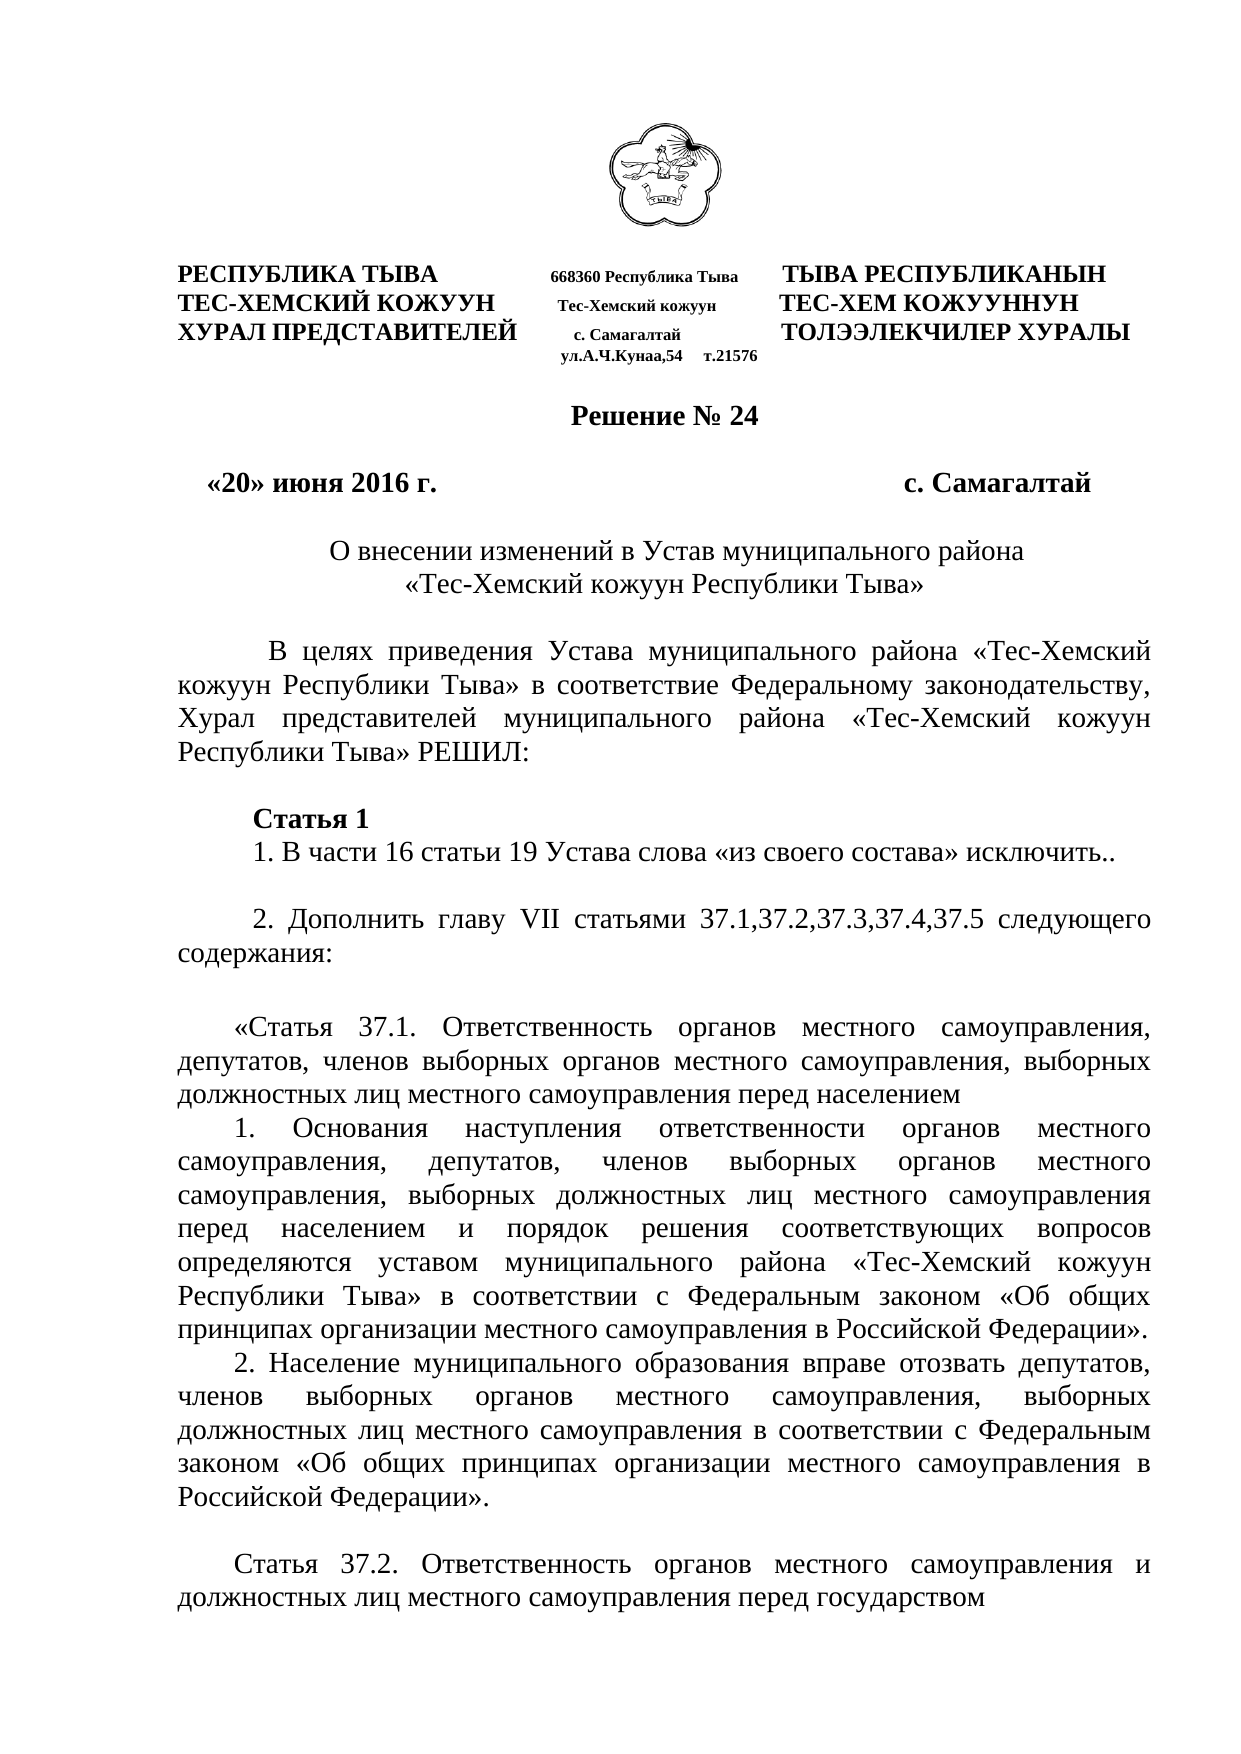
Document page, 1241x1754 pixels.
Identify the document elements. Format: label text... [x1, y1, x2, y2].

text «20» июня . с. Самагалтай [177, 466, 1152, 499]
text «Тес-Хемский кожуун Республики Тыва» [177, 566, 1152, 600]
text 1. В части 16 статьи 19 Устава слова «из своего состава» исключить.. [177, 834, 1152, 868]
text Статья 37.2. Ответственность органов местного самоуправления и должностных лиц местного самоуправления перед государством [177, 1546, 1152, 1613]
text В целях приведения Устава муниципального района «Тес-Хемский кожуун Республики Тыва» в соответствие Федеральному законодательству, Хурал представителей муниципального района «Тес-Хемский кожуун Республики Тыва» РЕШИЛ: [177, 633, 1152, 767]
text «Статья 37.1. Ответственность органов местного самоуправления, депутатов, членов выборных органов местного самоуправления, выборных должностных лиц местного самоуправления перед населением [177, 1009, 1152, 1110]
text ТЕС-ХЕМСКИЙ КОЖУУН Тес-Хемский кожуун ТЕС-ХЕМ КОЖУУННУН [177, 288, 1152, 317]
picture [601, 118, 727, 231]
text Статья 1 [177, 801, 1152, 834]
text ХУРАЛ ПРЕДСТАВИТЕЛЕЙ с. Самагалтай ТОЛЭЭЛЕКЧИЛЕР ХУРАЛЫ [177, 317, 1152, 346]
text О внесении изменений в Устав муниципального района [177, 533, 1152, 566]
text Решение № 24 [177, 398, 1152, 432]
text 1. Основания наступления ответственности органов местного самоуправления, депутатов, членов выборных органов местного самоуправления, выборных должностных лиц местного самоуправления перед населением и порядок решения соответствующих вопросов определяются уставом муниципального района «Тес-Хемский кожуун Республики Тыва» в соответствии с Федеральным законом «Об общих принципах организации местного самоуправления в Российской Федерации». [177, 1110, 1152, 1345]
text ул.А.Ч.Кунаа,54 т.21576 [177, 346, 1152, 365]
text 2. Дополнить главу VII статьями 37.1,37.2,37.3,37.4,37.5 следующего содержания: [177, 902, 1152, 969]
text 2. Население муниципального образования вправе отозвать депутатов, членов выборных органов местного самоуправления, выборных должностных лиц местного самоуправления в соответствии с Федеральным законом «Об общих принципах организации местного самоуправления в Российской Федерации». [177, 1345, 1152, 1512]
text РЕСПУБЛИКА ТЫВА 668360 Республика Тыва ТЫВА РЕСПУБЛИКАНЫН [177, 259, 1152, 288]
